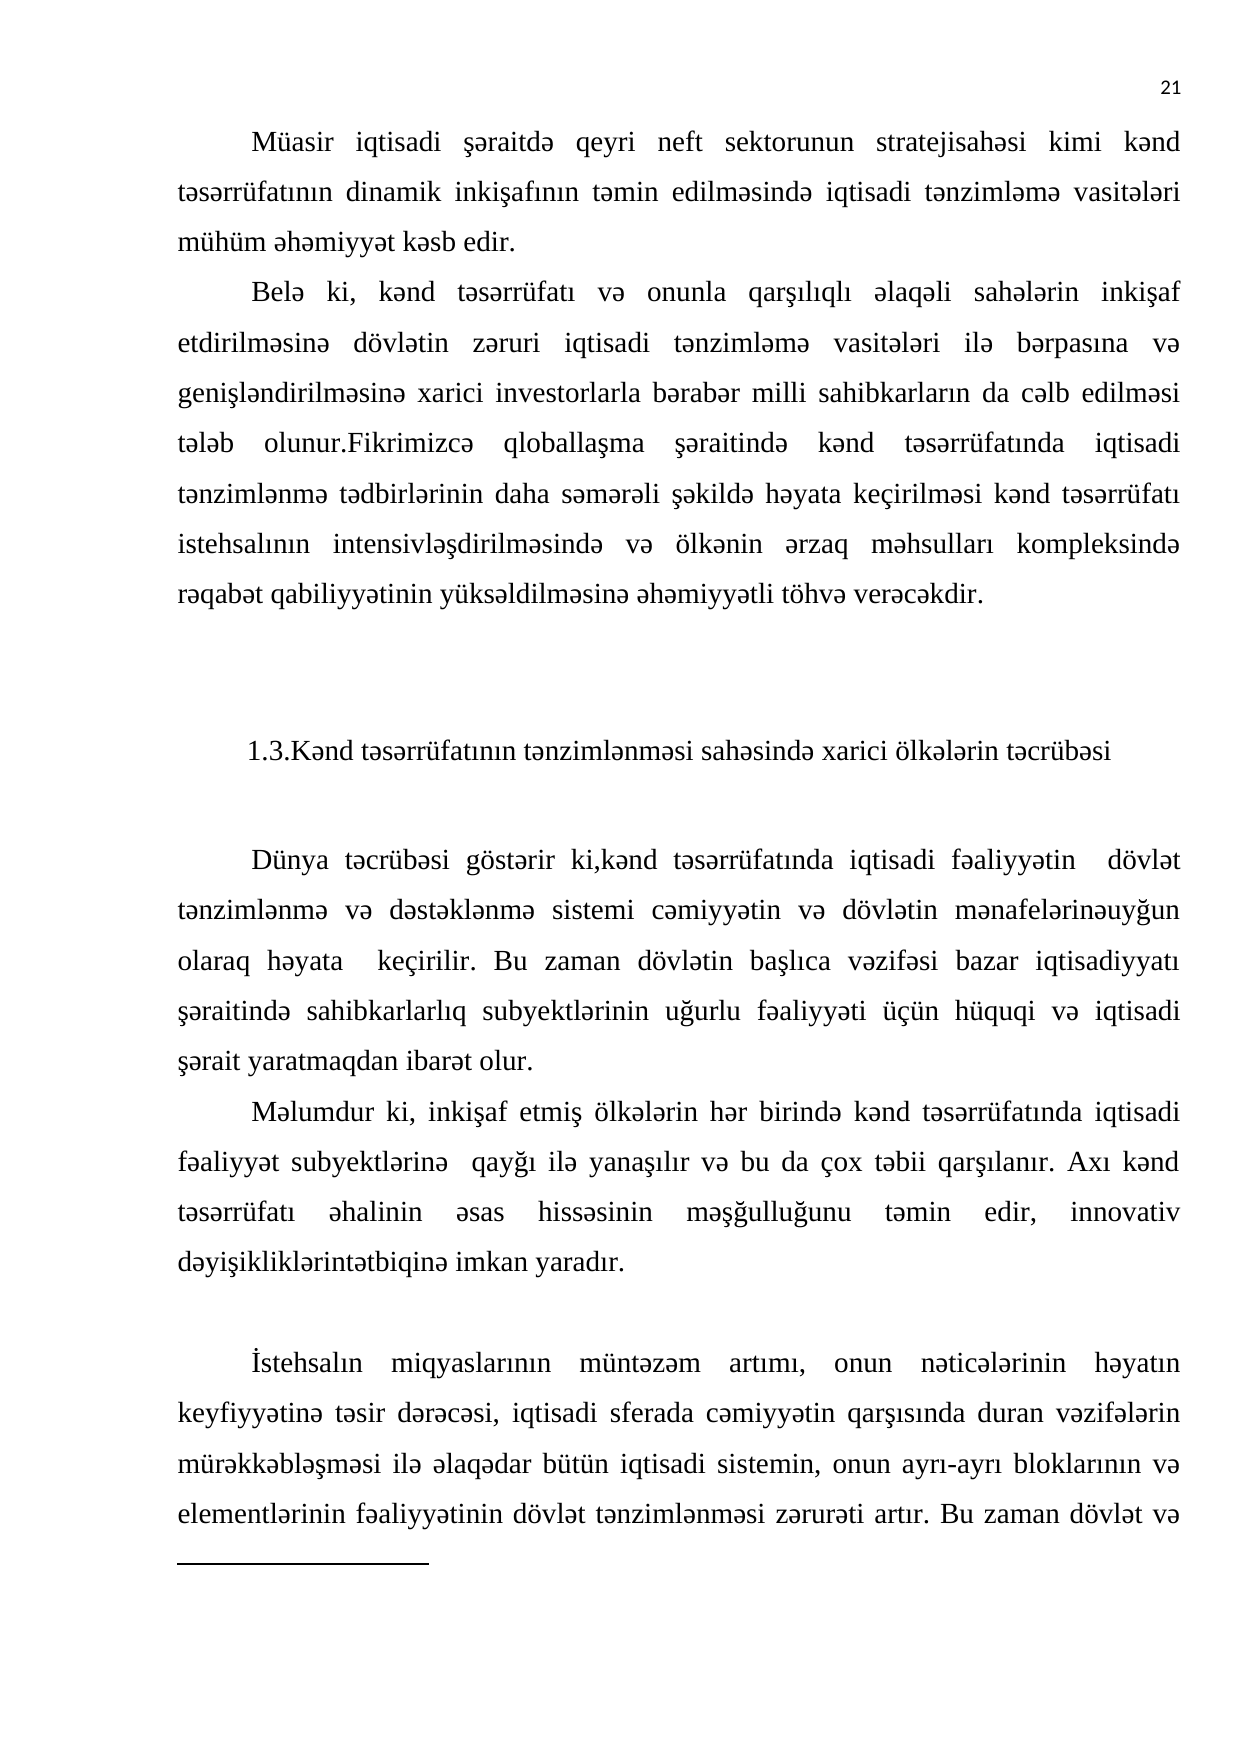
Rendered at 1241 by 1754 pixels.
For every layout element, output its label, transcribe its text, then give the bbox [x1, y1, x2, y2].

text Məlumdur ki, inkişaf etmiş ölkələrin hər birində kənd təsərrüfatında iqtisadi fəaliyyət subyektlərinə qayğı ilə yanaşılır və bu da çox təbii qarşılanır. Axı kənd təsərrüfatı əhalinin əsas hissəsinin məşğulluğunu təmin edir, innovativ dəyişikliklərintətbiqinə imkan yaradır. [177, 1094, 1181, 1278]
text Dünya təcrübəsi göstərir ki,kənd təsərrüfatında iqtisadi fəaliyyətin dövlət tənzimlənmə və dəstəklənmə sistemi cəmiyyətin və dövlətin mənafelərinəuyğun olaraq həyata keçirilir. Bu zaman dövlətin başlıca vəzifəsi bazar iqtisadiyyatı şəraitində sahibkarlarlıq subyektlərinin uğurlu fəaliyyəti üçün hüquqi və iqtisadi şərait yaratmaqdan ibarət olur. [177, 842, 1181, 1077]
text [177, 1345, 1181, 1530]
text 1.3.Kənd təsərrüfatının tənzimlənməsi sahəsində xarici ölkələrin təcrübəsi [177, 733, 1181, 767]
text Müasir iqtisadi şəraitdə qeyri neft sektorunun stratejisahəsi kimi kənd təsərrüfatının dinamik inkişafının təmin edilməsində iqtisadi tənzimləmə vasitələri mühüm əhəmiyyət kəsb edir. [177, 124, 1181, 258]
text Belə ki, kənd təsərrüfatı və onunla qarşılıqlı əlaqəli sahələrin inkişaf etdirilməsinə dövlətin zəruri iqtisadi tənzimləmə vasitələri ilə bərpasına və genişləndirilməsinə xarici investorlarla bərabər milli sahibkarların da cəlb edilməsi tələb olunur.Fikrimizcə qloballaşma şəraitində kənd təsərrüfatında iqtisadi tənzimlənmə tədbirlərinin daha səmərəli şəkildə həyata keçirilməsi kənd təsərrüfatı istehsalının intensivləşdirilməsində və ölkənin ərzaq məhsulları kompleksində rəqabət qabiliyyətinin yüksəldilməsinə əhəmiyyətli töhvə verəcəkdir. [177, 274, 1181, 610]
